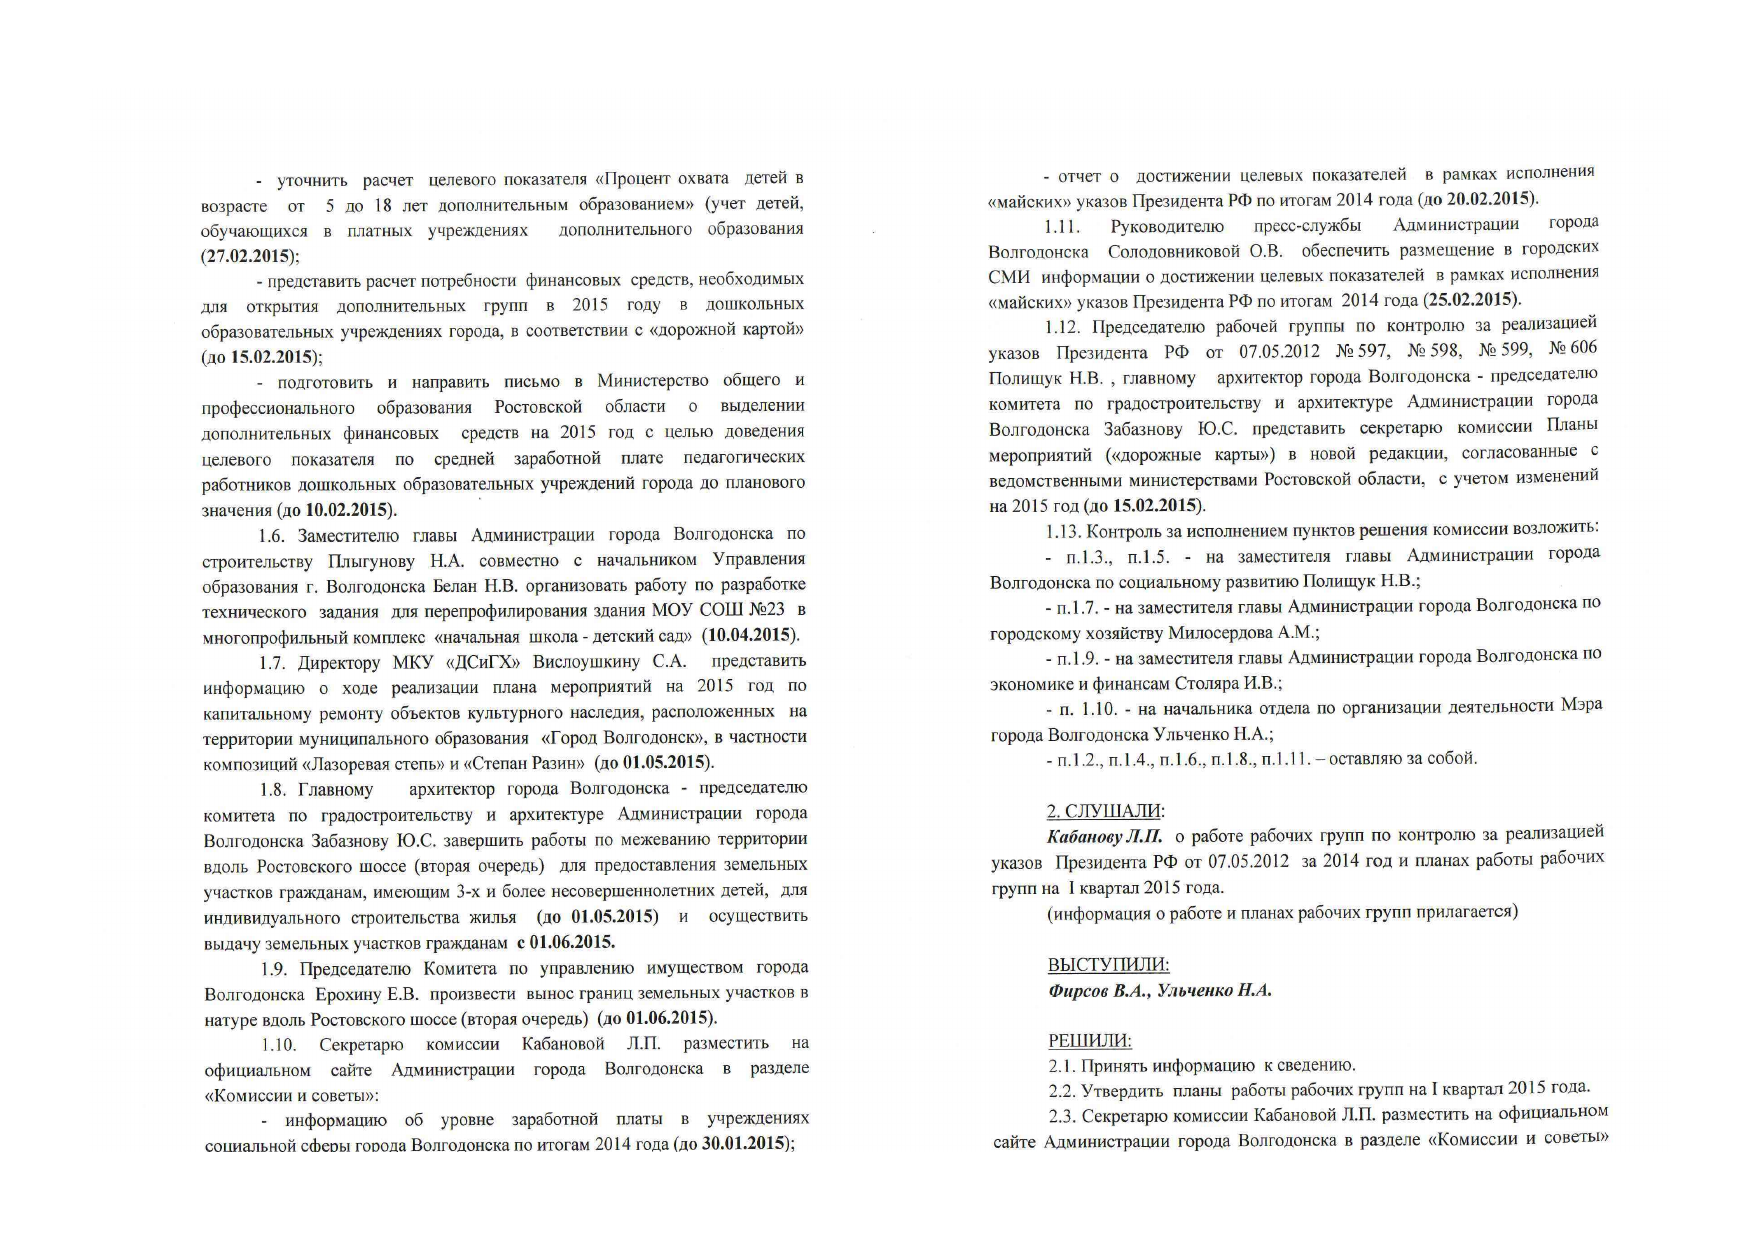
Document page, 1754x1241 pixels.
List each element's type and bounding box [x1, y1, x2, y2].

picture [88, 88, 1672, 1152]
